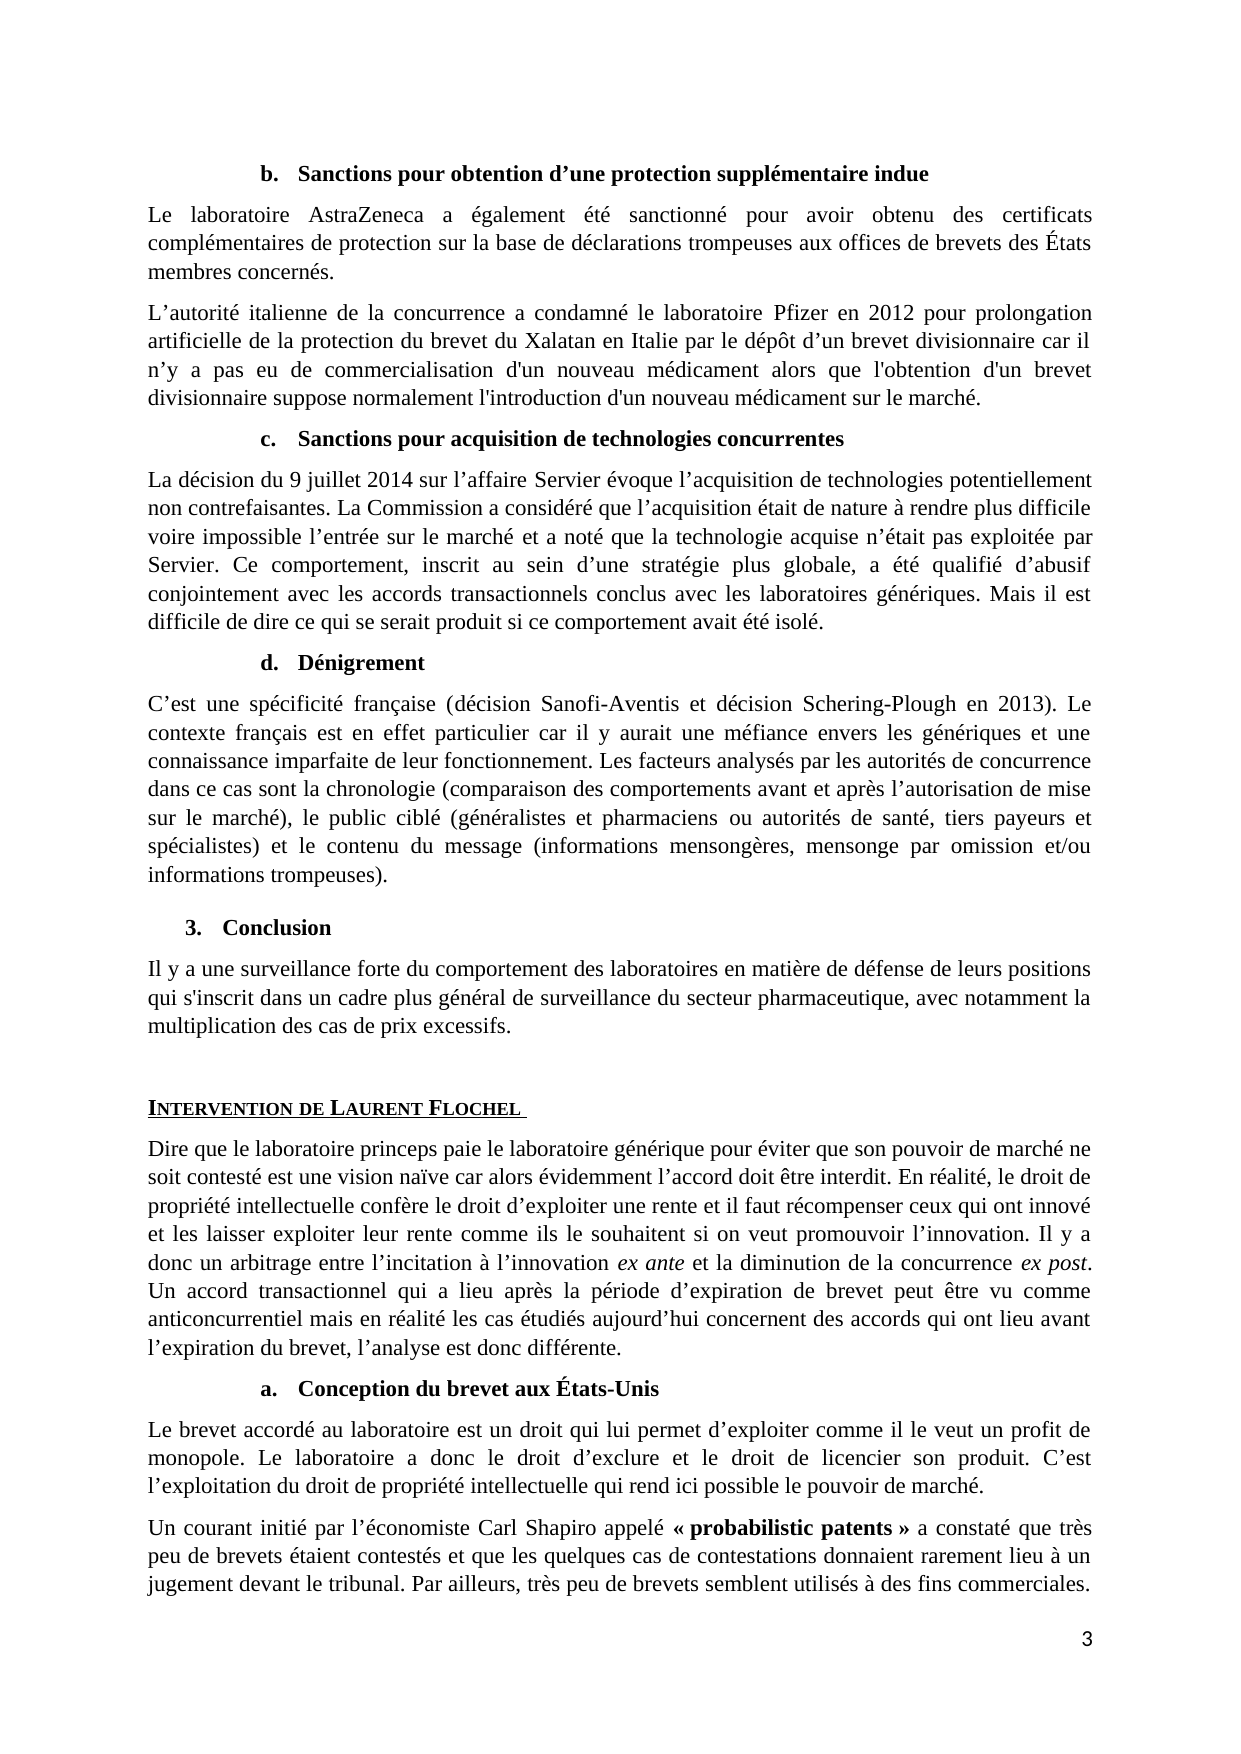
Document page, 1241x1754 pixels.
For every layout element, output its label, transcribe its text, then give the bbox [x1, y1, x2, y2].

list Dénigrement [260, 649, 1093, 676]
text Le laboratoire AstraZeneca a également été sanctionné pour avoir obtenu des certificats complémentaires de protection sur la base de déclarations trompeuses aux offices de brevets des États membres concernés. [148, 201, 1093, 284]
text La décision du 9 juillet 2014 sur l’affaire Servier évoque l’acquisition de technologies potentiellement non contrefaisantes. La Commission a considéré que l’acquisition était de nature à rendre plus difficile voire impossible l’entrée sur le marché et a noté que la technologie acquise n’était pas exploitée par Servier. Ce comportement, inscrit au sein d’une stratégie plus globale, a été qualifié d’abusif conjointement avec les accords transactionnels conclus avec les laboratoires génériques. Mais il est difficile de dire ce qui se serait produit si ce comportement avait été isolé. [148, 466, 1093, 634]
text Le brevet accordé au laboratoire est un droit qui lui permet d’exploiter comme il le veut un profit de monopole. Le laboratoire a donc le droit d’exclure et le droit de licencier son produit. C’est l’exploitation du droit de propriété intellectuelle qui rend ici possible le pouvoir de marché. [148, 1416, 1093, 1499]
text Dire que le laboratoire princeps paie le laboratoire générique pour éviter que son pouvoir de marché ne soit contesté est une vision naïve car alors évidemment l’accord doit être interdit. En réalité, le droit de propriété intellectuelle confère le droit d’exploiter une rente et il faut récompenser ceux qui ont innové et les laisser exploiter leur rente comme ils le souhaitent si on veut promouvoir l’innovation. Il y a donc un arbitrage entre l’incitation à l’innovation ex ante et la diminution de la concurrence ex post. Un accord transactionnel qui a lieu après la période d’expiration de brevet peut être vu comme anticoncurrentiel mais en réalité les cas étudiés aujourd’hui concernent des accords qui ont lieu avant l’expiration du brevet, l’analyse est donc différente. [148, 1135, 1093, 1360]
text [148, 1513, 1093, 1597]
list Conclusion [185, 914, 1093, 941]
text L’autorité italienne de la concurrence a condamné le laboratoire Pfizer en 2012 pour prolongation artificielle de la protection du brevet du Xalatan en Italie par le dépôt d’un brevet divisionnaire car il n’y a pas eu de commercialisation d'un nouveau médicament alors que l'obtention d'un brevet divisionnaire suppose normalement l'introduction d'un nouveau médicament sur le marché. [148, 299, 1093, 411]
text C’est une spécificité française (décision Sanofi-Aventis et décision Schering-Plough en 2013). Le contexte français est en effet particulier car il y aurait une méfiance envers les génériques et une connaissance imparfaite de leur fonctionnement. Les facteurs analysés par les autorités de concurrence dans ce cas sont la chronologie (comparaison des comportements avant et après l’autorisation de mise sur le marché), le public ciblé (généralistes et pharmaciens ou autorités de santé, tiers payeurs et spécialistes) et le contenu du message (informations mensongères, mensonge par omission et/ou informations trompeuses). [148, 690, 1093, 887]
text Il y a une surveillance forte du comportement des laboratoires en matière de défense de leurs positions qui s'inscrit dans un cadre plus général de surveillance du secteur pharmaceutique, avec notamment la multiplication des cas de prix excessifs. [148, 955, 1093, 1038]
list Sanctions pour acquisition de technologies concurrentes [260, 425, 1093, 451]
text Intervention de Laurent Flochel [148, 1065, 1093, 1120]
list Sanctions pour obtention d’une protection supplémentaire indue [260, 160, 1093, 186]
list Conception du brevet aux États-Unis [260, 1375, 1093, 1401]
